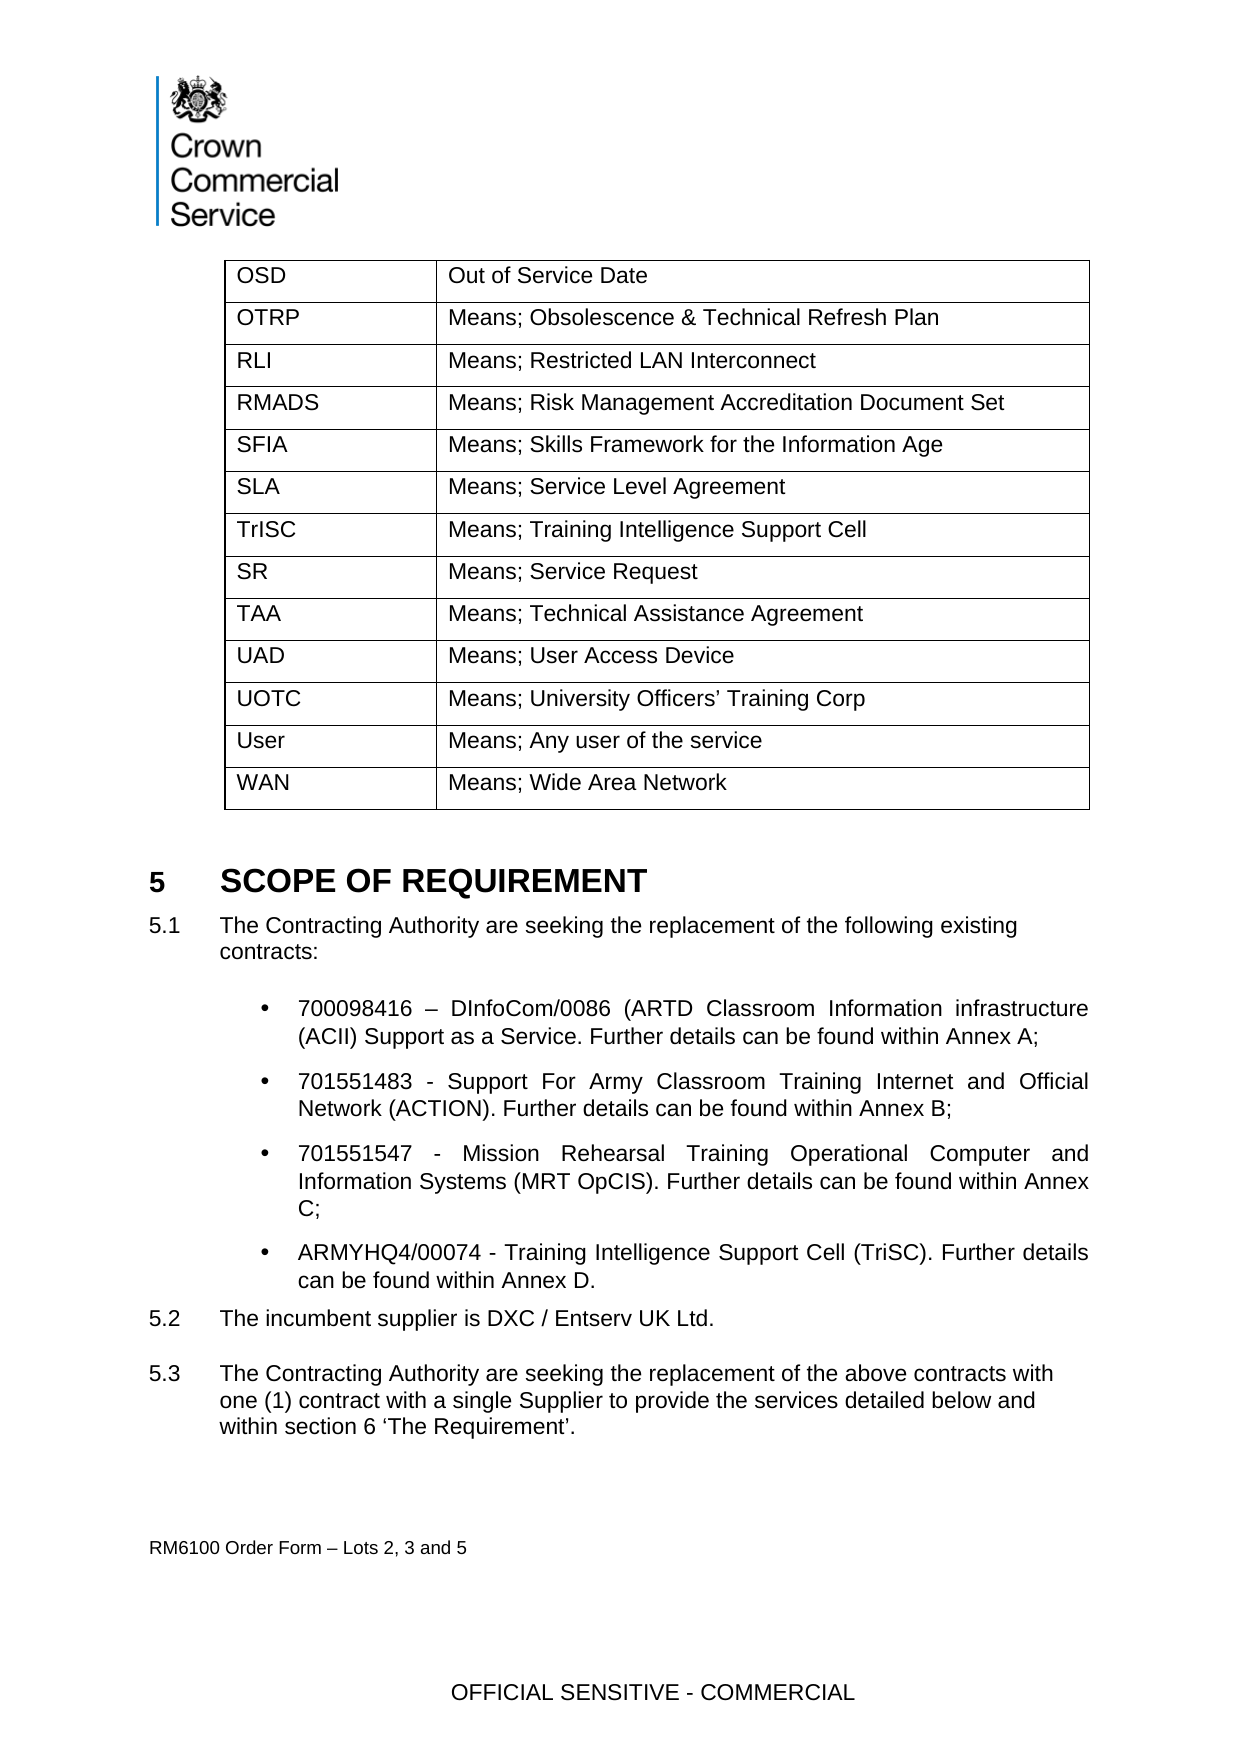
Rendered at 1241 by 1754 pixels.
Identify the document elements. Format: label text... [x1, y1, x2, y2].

picture [155, 75, 338, 227]
table_cell Means; Risk Management Accreditation Document Set [437, 387, 1089, 429]
table_cell Means; Technical Assistance Agreement [437, 599, 1089, 640]
list The Contracting Authority are seeking the replacement of the above contracts with one (1) contract with a single Supplier to provide the services detailed below and within section 6 ‘The Requirement’. [148, 1360, 1090, 1468]
table_cell User [226, 726, 436, 767]
table_cell SLA [226, 472, 436, 513]
list 701551483 - Support For Army Classroom Training Internet and Official Network (ACTION). Further details can be found within Annex B; [260, 1066, 1089, 1122]
table_cell OTRP [226, 303, 436, 344]
list 701551547 - Mission Rehearsal Training Operational Computer and Information Systems (MRT OpCIS). Further details can be found within Annex C; [260, 1138, 1089, 1221]
table_cell Out of Service Date [437, 261, 1089, 302]
table_cell TrISC [226, 514, 436, 556]
table_cell SR [226, 557, 436, 598]
table_cell Means; University Officers’ Training Corp [437, 683, 1089, 724]
table_cell Means; Training Intelligence Support Cell [437, 514, 1089, 556]
list ARMYHQ4/00074 - Training Intelligence Support Cell (TriSC). Further details can be found within Annex D. [260, 1237, 1089, 1293]
table_cell RMADS [226, 387, 436, 429]
table_cell Means; Service Level Agreement [437, 472, 1089, 513]
list The incumbent supplier is DXC / Entserv UK Ltd. [148, 1305, 1090, 1360]
subtitle SCOPE OF REQUIREMENT [149, 861, 1090, 899]
table_cell UOTC [226, 683, 436, 724]
table_cell Means; Restricted LAN Interconnect [437, 345, 1089, 386]
table_cell UAD [226, 641, 436, 682]
table_cell Means; Service Request [437, 557, 1089, 598]
table_cell SFIA [226, 430, 436, 471]
table_cell WAN [226, 768, 436, 809]
table_cell Means; Skills Framework for the Information Age [437, 430, 1089, 471]
table_cell Means; Wide Area Network [437, 768, 1089, 809]
table_cell Means; Any user of the service [437, 726, 1089, 767]
list The Contracting Authority are seeking the replacement of the following existing contracts: [148, 912, 1090, 993]
table_cell RLI [226, 345, 436, 386]
list 700098416 – DInfoCom/0086 (ARTD Classroom Information infrastructure (ACII) Support as a Service. Further details can be found within Annex A; [260, 993, 1089, 1049]
table_cell Means; User Access Device [437, 641, 1089, 682]
table_cell TAA [226, 599, 436, 640]
table_cell Means; Obsolescence & Technical Refresh Plan [437, 303, 1089, 344]
table_cell OSD [226, 261, 436, 302]
